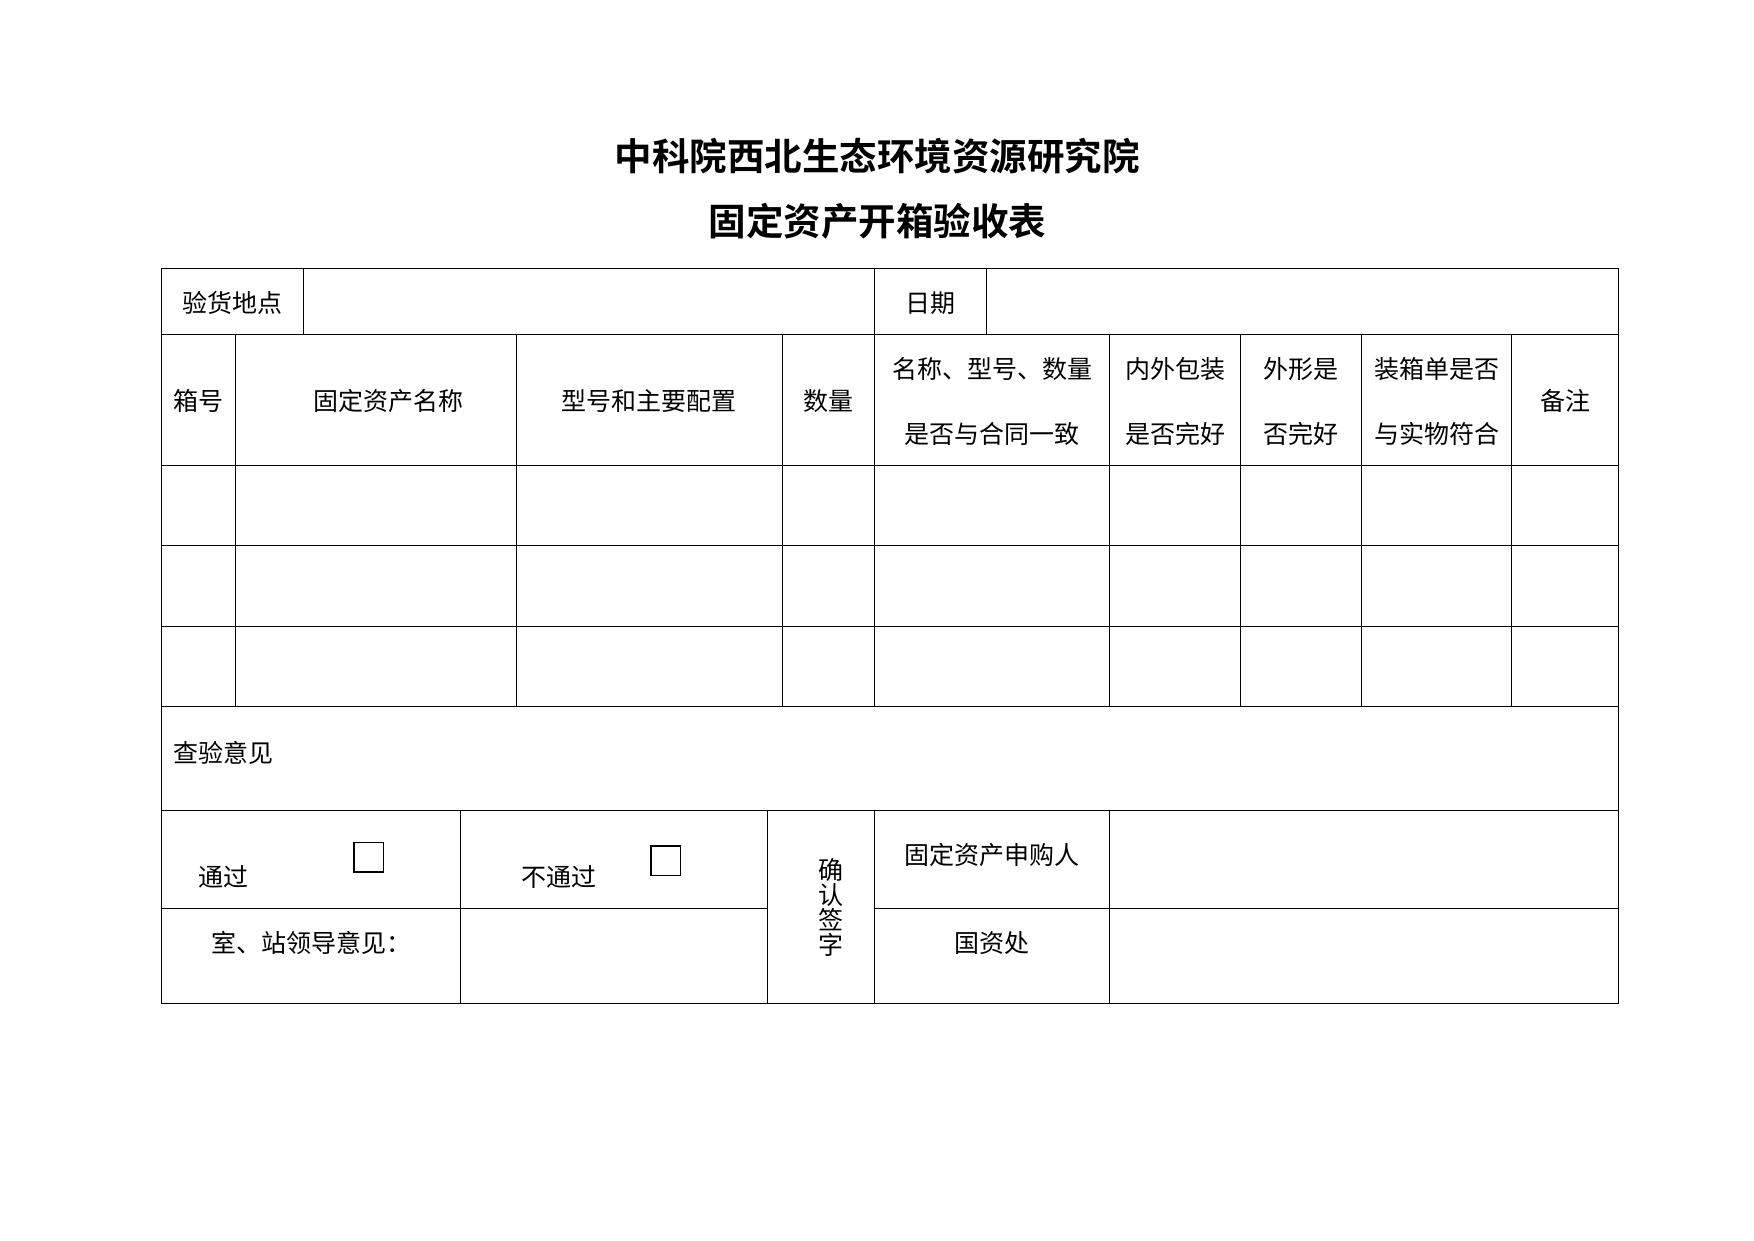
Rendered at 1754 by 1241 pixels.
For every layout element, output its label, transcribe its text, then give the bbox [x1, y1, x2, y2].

table_cell [236, 627, 516, 706]
table_header 日期 [875, 269, 986, 334]
table_cell [162, 627, 235, 706]
table_cell [1110, 466, 1240, 545]
table_cell [1241, 627, 1361, 706]
table_cell [875, 466, 1109, 545]
table_cell 通过 [162, 811, 460, 908]
table_cell [1241, 466, 1361, 545]
table_cell 数量 [783, 335, 874, 465]
table_cell 室、站领导意见： 签字（签章） [162, 909, 460, 1003]
table_header 验货地点 [162, 269, 303, 334]
table_cell [1362, 466, 1511, 545]
table_cell [236, 466, 516, 545]
table_header [987, 269, 1618, 334]
table_cell 型号和主要配置 [517, 335, 782, 465]
table_cell [1241, 546, 1361, 626]
table_cell [1110, 909, 1618, 1003]
table_cell 备注 [1512, 335, 1618, 465]
table_cell [162, 546, 235, 626]
table_cell 查验意见 [162, 707, 1618, 810]
table_cell [1362, 546, 1511, 626]
table_cell [783, 546, 874, 626]
text 固定资产开箱验收表 [150, 187, 1604, 252]
table_cell [461, 909, 767, 1003]
table_cell [1110, 811, 1618, 908]
table_cell [162, 466, 235, 545]
table_cell 固定资产名称 [236, 335, 516, 465]
table_cell [783, 466, 874, 545]
table_cell 外形是否完好 [1241, 335, 1361, 465]
table_cell 国资处 [875, 909, 1109, 1003]
table_cell 固定资产申购人 [875, 811, 1109, 908]
table_cell [783, 627, 874, 706]
table_cell [236, 546, 516, 626]
table_cell [1512, 627, 1618, 706]
table_header [304, 269, 874, 334]
table_cell [1110, 627, 1240, 706]
table_cell [1362, 627, 1511, 706]
table_cell [1110, 546, 1240, 626]
table_cell 箱号 [162, 335, 235, 465]
table_cell [1512, 546, 1618, 626]
table_cell 装箱单是否 与实物符合 [1362, 335, 1511, 465]
table_cell [517, 627, 782, 706]
table_cell [875, 627, 1109, 706]
text 中科院西北生态环境资源研究院 [150, 122, 1604, 187]
table_cell [517, 546, 782, 626]
table_cell 内外包装是否完好 [1110, 335, 1240, 465]
table_cell [1512, 466, 1618, 545]
table_cell 确认签字 [768, 811, 874, 1003]
table_cell [517, 466, 782, 545]
table_cell 不通过 [461, 811, 767, 908]
table_cell 名称、型号、数量 是否与合同一致 [875, 335, 1109, 465]
table_cell [875, 546, 1109, 626]
